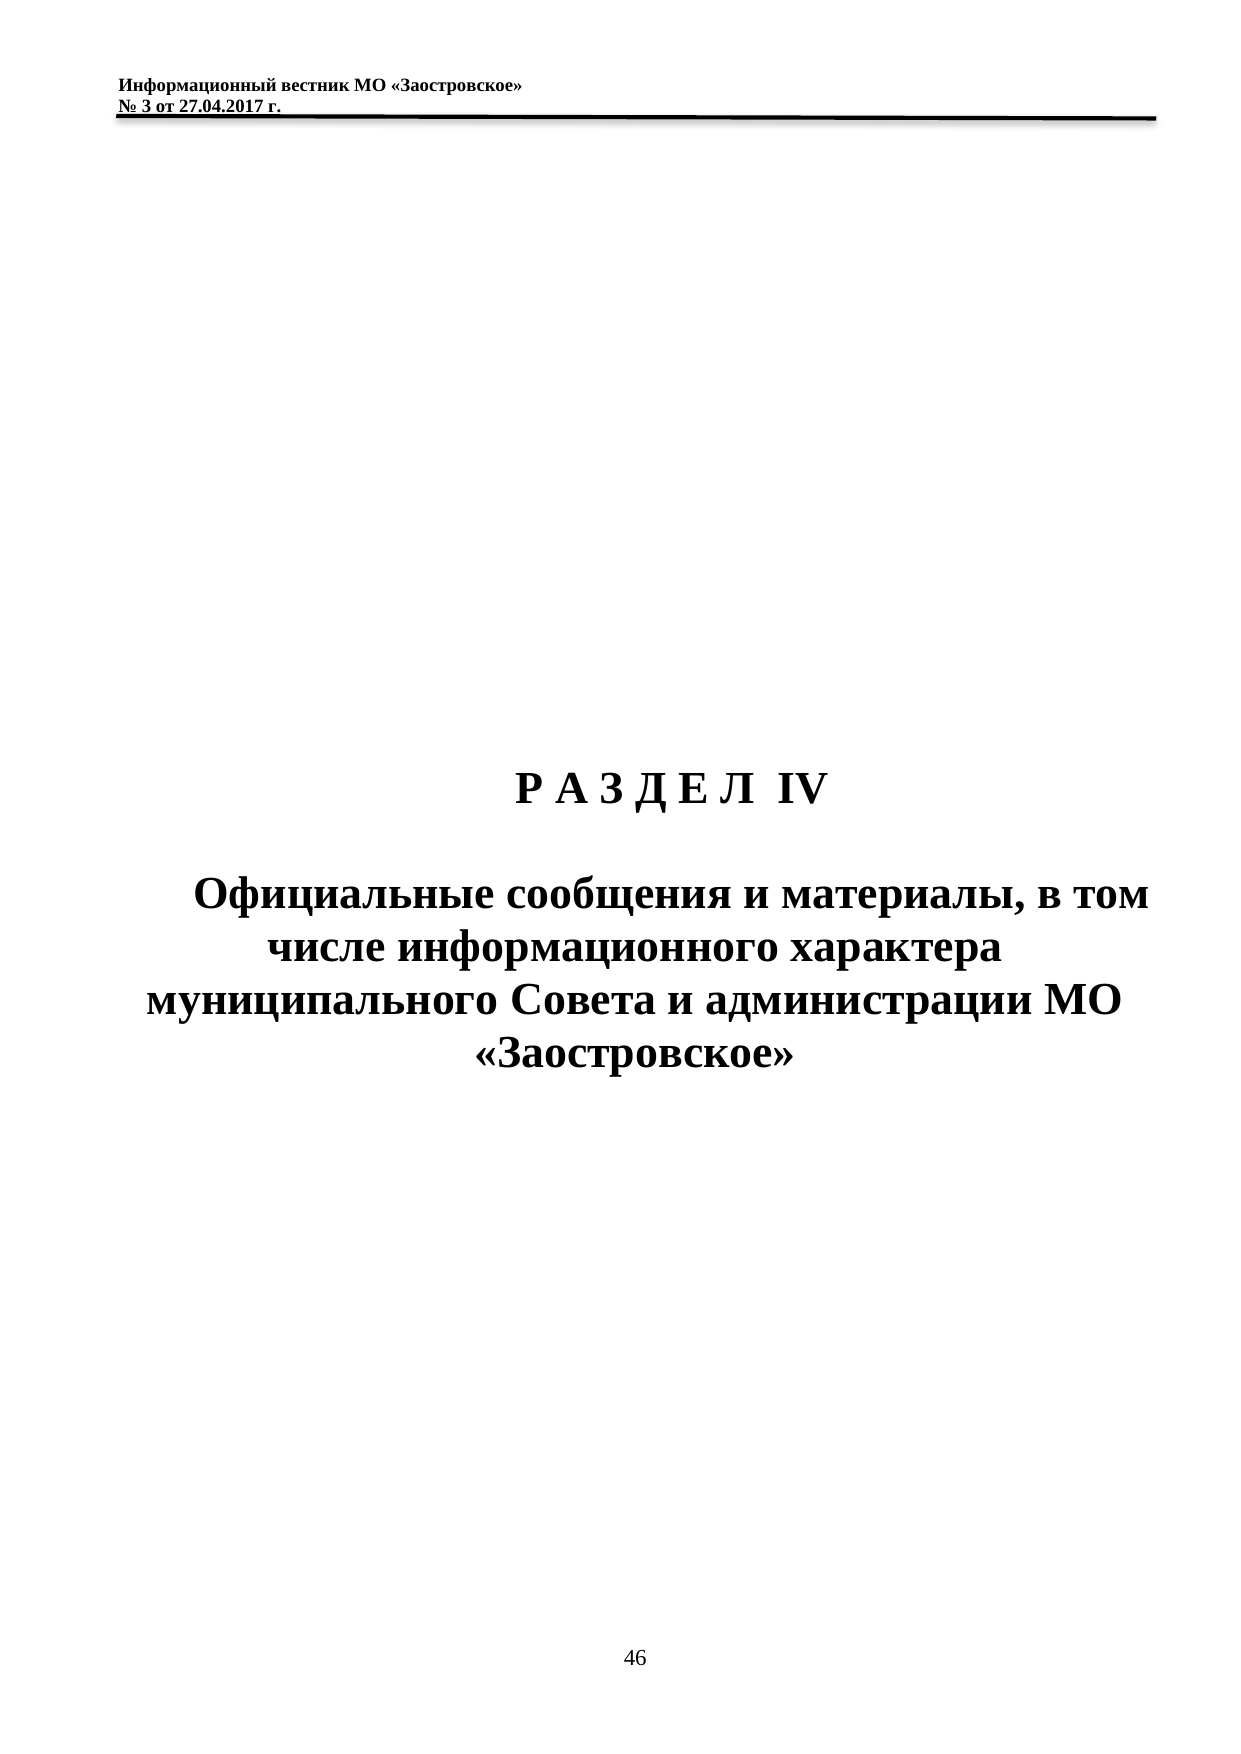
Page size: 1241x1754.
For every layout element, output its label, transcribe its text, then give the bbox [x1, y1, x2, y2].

text Р А З Д Е Л IV [118, 761, 1152, 813]
text Официальные сообщения и материалы, в том числе информационного характера муниципального Совета и администрации МО «Заостровское» [118, 866, 1152, 1077]
